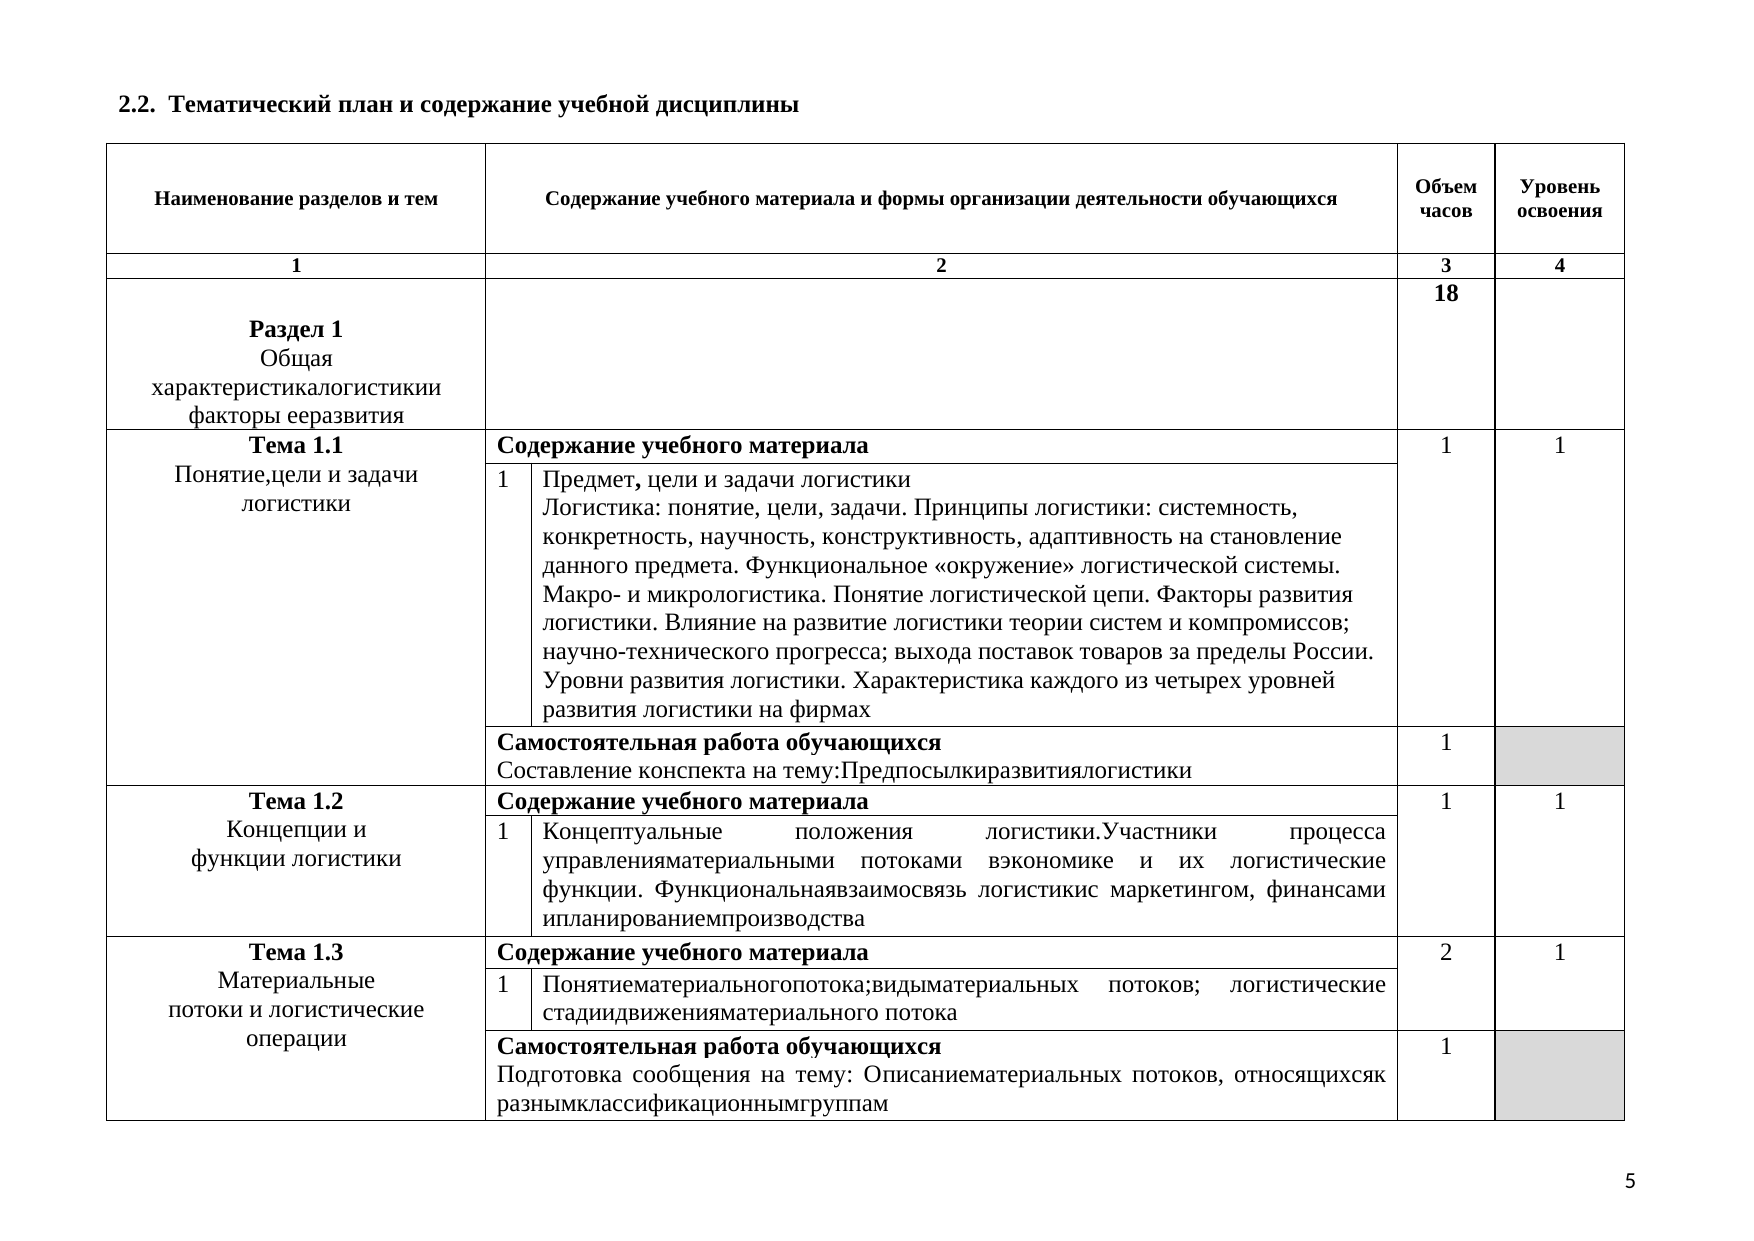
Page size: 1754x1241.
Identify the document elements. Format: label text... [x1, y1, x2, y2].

table_cell Тема 1.2 Концепции и функции логистики [107, 786, 485, 936]
table_cell Концептуальные положения логистики.Участники процесса управленияматериальными потоками вэкономике и их логистические функции. Функциональнаявзаимосвязь логистикис маркетингом, финансами ипланированиемпроизводства [532, 816, 1397, 936]
table_cell 1 [486, 464, 531, 726]
table_cell Подготовка сообщения на тему: Описаниематериальных потоков, относящихсяк разнымклассификационнымгруппам [486, 1058, 1397, 1120]
table_cell 1 [1398, 430, 1494, 726]
table_header Содержание учебного материала и формы организации деятельности обучающихся [486, 144, 1397, 252]
table_cell Тема 1.3 Материальные потоки и логистические операции [107, 937, 485, 1120]
table_cell [1496, 1031, 1624, 1120]
table_cell 4 [1496, 254, 1624, 277]
table_cell Содержание учебного материала [486, 430, 1397, 463]
table_cell Тема 1.1 Понятие,цели и задачи логистики [107, 430, 485, 785]
table_cell 1 [486, 816, 531, 936]
table_header Уровень освоения [1496, 144, 1624, 252]
table_cell 2 [1398, 937, 1494, 1030]
table_cell 1 [1496, 430, 1624, 726]
table_header Наименование разделов и тем [107, 144, 485, 252]
table_cell Самостоятельная работа обучающихся [486, 1031, 1397, 1058]
table_cell [1496, 279, 1624, 429]
table_cell Содержание учебного материала [486, 786, 1397, 815]
table_cell [1496, 727, 1624, 785]
table_cell [486, 279, 1397, 429]
table_cell 3 [1398, 254, 1494, 277]
table_cell 1 [1398, 1031, 1494, 1120]
table_cell Предмет, цели и задачи логистики Логистика: понятие, цели, задачи. Принципы логистики: системность, конкретность, научность, конструктивность, адаптивность на становление данного предмета. Функциональное «окружение» логистической системы. Макро- и микрологистика. Понятие логистической цепи. Факторы развития логистики. Влияние на развитие логистики теории систем и компромиссов; научно-технического прогресса; выхода поставок товаров за пределы России. Уровни развития логистики. Характеристика каждого из четырех уровней развития логистики на фирмах [532, 464, 1397, 726]
table_cell 1 [107, 254, 485, 277]
table_cell 2 [486, 254, 1397, 277]
table_cell 1 [486, 969, 531, 1030]
table_cell Самостоятельная работа обучающихся [486, 727, 1397, 754]
table_cell 18 [1398, 279, 1494, 429]
table_cell 1 [1496, 937, 1624, 1030]
table_cell Составление конспекта на тему:Предпосылкиразвитиялогистики [486, 755, 1397, 785]
table_header Объем часов [1398, 144, 1494, 252]
text 2.2. Тематический план и содержание учебной дисциплины [118, 89, 1636, 117]
table_cell Содержание учебного материала [486, 937, 1397, 968]
table_cell Раздел 1 Общая характеристикалогистикии факторы ееразвития [107, 279, 485, 429]
table_cell Понятиематериальногопотока;видыматериальных потоков; логистические стадиидвиженияматериального потока [532, 969, 1397, 1030]
table_cell 1 [1496, 786, 1624, 936]
table_cell 1 [1398, 727, 1494, 785]
table_cell 1 [1398, 786, 1494, 936]
